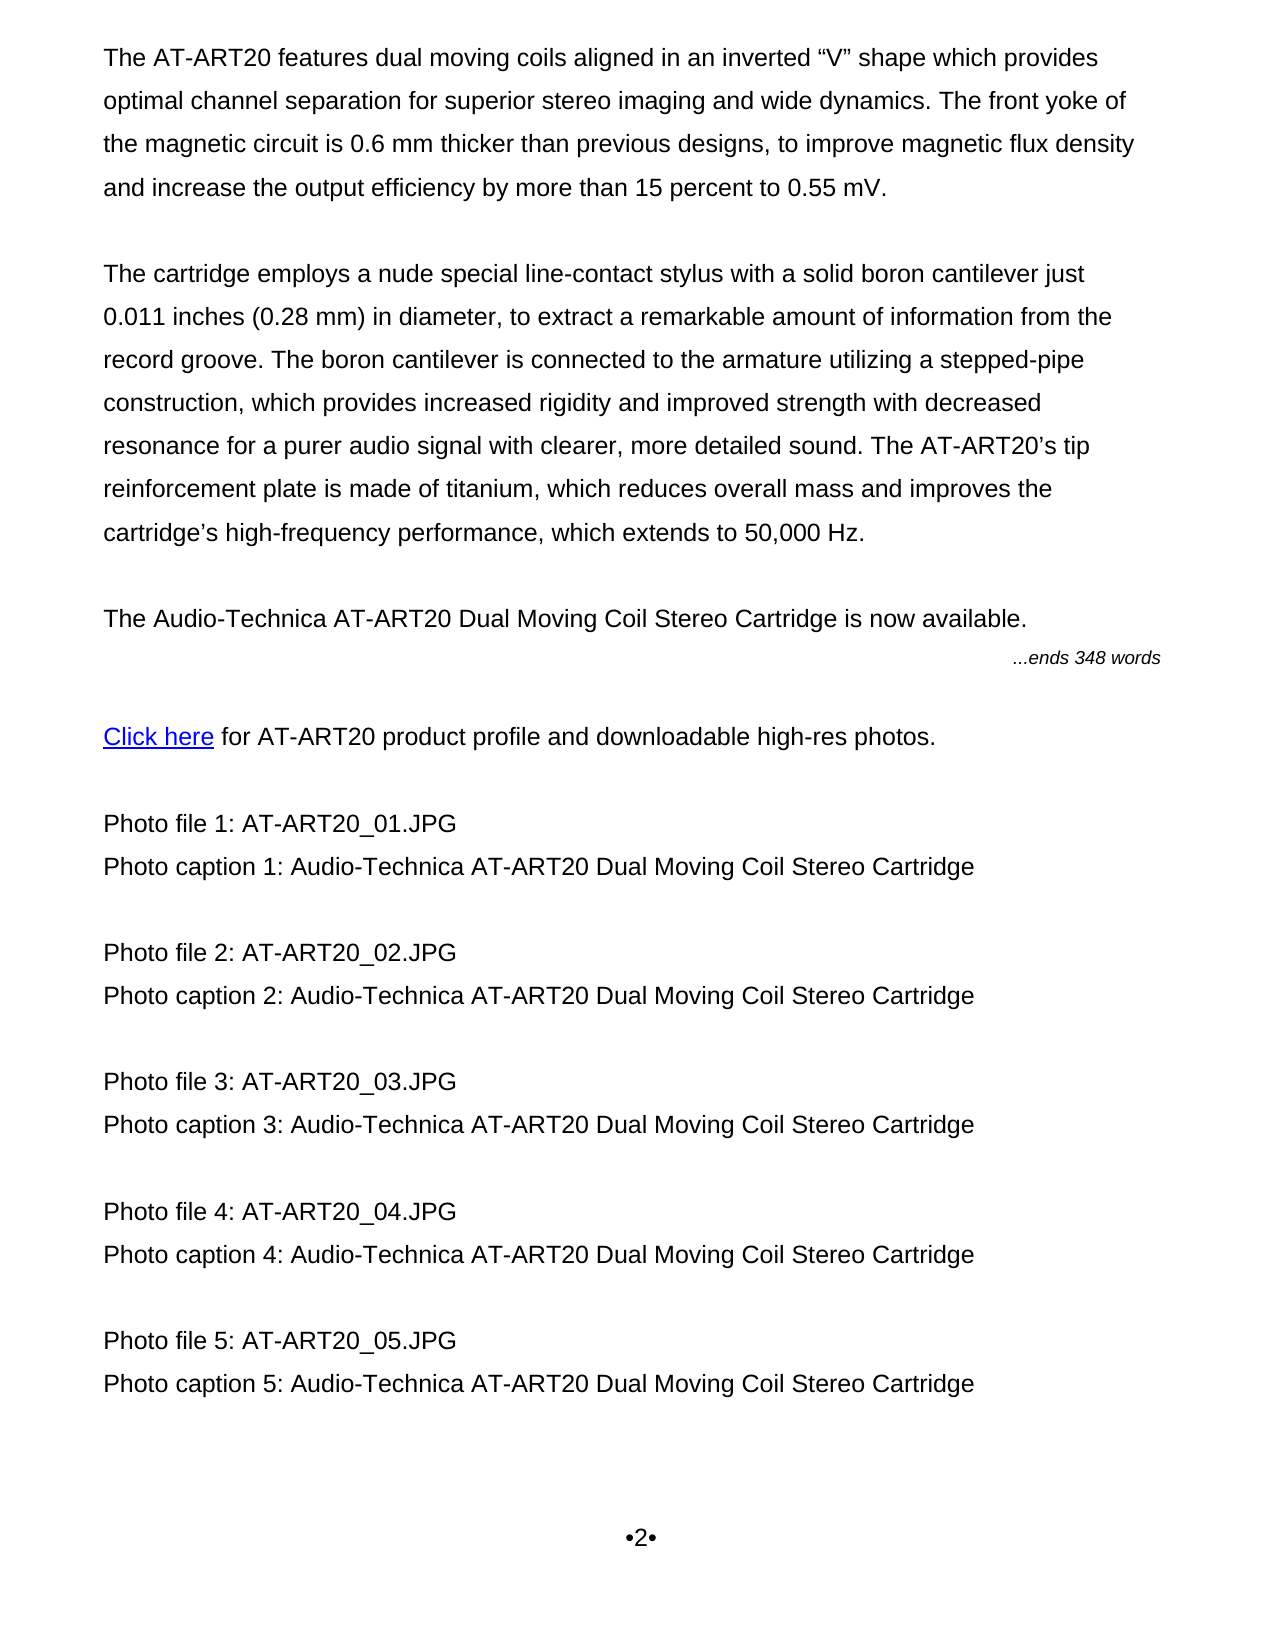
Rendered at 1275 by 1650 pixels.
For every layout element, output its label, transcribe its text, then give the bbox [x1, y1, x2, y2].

text The Audio-Technica AT-ART20 Dual Moving Coil Stereo Cartridge is now available. [103, 604, 1153, 632]
text Photo caption 5: Audio-Technica AT-ART20 Dual Moving Coil Stereo Cartridge [103, 1369, 1162, 1398]
text The cartridge employs a nude special line-contact stylus with a solid boron cantilever just 0.011 inches (0.28 mm) in diameter, to extract a remarkable amount of information from the record groove. The boron cantilever is connected to the armature utilizing a stepped-pipe construction, which provides increased rigidity and improved strength with decreased resonance for a purer audio signal with clearer, more detailed sound. The AT-ART20’s tip reinforcement plate is made of titanium, which reduces overall mass and improves the cartridge’s high-frequency performance, which extends to 50,000 Hz. [103, 259, 1153, 546]
text Photo caption 2: Audio-Technica AT-ART20 Dual Moving Coil Stereo Cartridge [103, 981, 1162, 1010]
text Photo file 4: AT-ART20_04.JPG [103, 1197, 1162, 1225]
text Photo caption 3: Audio-Technica AT-ART20 Dual Moving Coil Stereo Cartridge [103, 1110, 1162, 1139]
text Photo caption 1: Audio-Technica AT-ART20 Dual Moving Coil Stereo Cartridge [103, 852, 1162, 880]
text Click here for AT-ART20 product profile and downloadable high-res photos. [103, 722, 1162, 751]
text The AT-ART20 features dual moving coils aligned in an inverted “V” shape which provides optimal channel separation for superior stereo imaging and wide dynamics. The front yoke of the magnetic circuit is 0.6 mm thicker than previous designs, to improve magnetic flux density and increase the output efficiency by more than 15 percent to 0.55 mV. [103, 43, 1153, 201]
text Photo caption 4: Audio-Technica AT-ART20 Dual Moving Coil Stereo Cartridge [103, 1240, 1162, 1268]
text Photo file 3: AT-ART20_03.JPG [103, 1067, 1162, 1096]
text ...ends 348 words [103, 647, 1162, 668]
text Photo file 5: AT-ART20_05.JPG [103, 1326, 1162, 1355]
text Photo file 1: AT-ART20_01.JPG [103, 808, 1162, 837]
text Photo file 2: AT-ART20_02.JPG [103, 938, 1162, 967]
